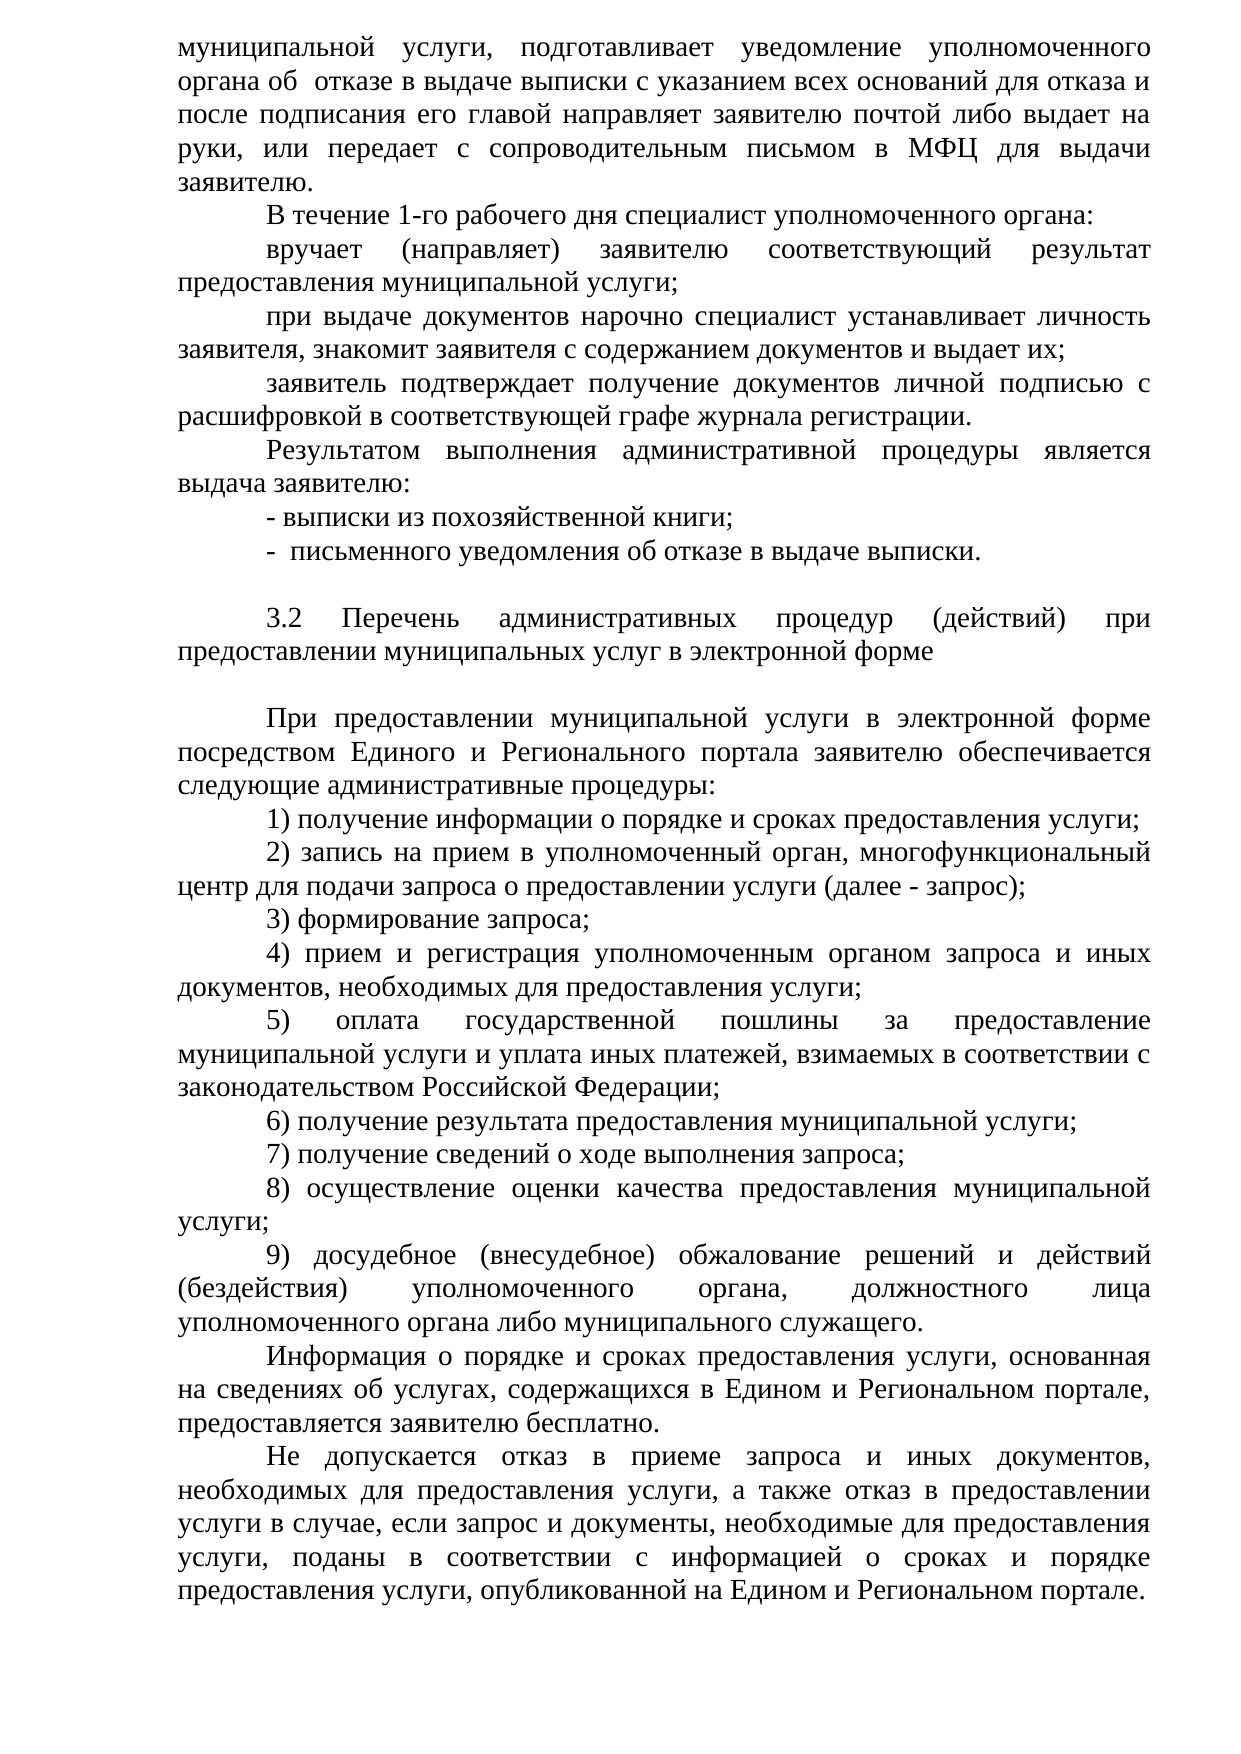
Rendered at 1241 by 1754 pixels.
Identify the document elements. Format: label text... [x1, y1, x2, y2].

text - письменного уведомления об отказе в выдаче выписки. [177, 533, 1152, 566]
text 8) осуществление оценки качества предоставления муниципальной услуги; [177, 1170, 1152, 1237]
text Информация о порядке и сроках предоставления услуги, основанная на сведениях об услугах, содержащихся в Едином и Региональном портале, предоставляется заявителю бесплатно. [177, 1338, 1152, 1438]
text 5) оплата государственной пошлины за предоставление муниципальной услуги и уплата иных платежей, взимаемых в соответствии с законодательством Российской Федерации; [177, 1002, 1152, 1103]
text 1) получение информации о порядке и сроках предоставления услуги; [177, 801, 1152, 834]
text Результатом выполнения административной процедуры является выдача заявителю: [177, 432, 1152, 499]
text 2) запись на прием в уполномоченный орган, многофункциональный центр для подачи запроса о предоставлении услуги (далее - запрос); [177, 834, 1152, 902]
text 9) досудебное (внесудебное) обжалование решений и действий (бездействия) уполномоченного органа, должностного лица уполномоченного органа либо муниципального служащего. [177, 1237, 1152, 1338]
text 4) прием и регистрация уполномоченным органом запроса и иных документов, необходимых для предоставления услуги; [177, 935, 1152, 1002]
text В течение 1-го рабочего дня специалист уполномоченного органа: [177, 197, 1152, 231]
text 7) получение сведений о ходе выполнения запроса; [177, 1136, 1152, 1170]
text Не допускается отказ в приеме запроса и иных документов, необходимых для предоставления услуги, а также отказ в предоставлении услуги в случае, если запрос и документы, необходимые для предоставления услуги, поданы в соответствии с информацией о сроках и порядке предоставления услуги, опубликованной на Едином и Региональном портале. [177, 1438, 1152, 1606]
text - выписки из похозяйственной книги; [177, 499, 1152, 533]
text при выдаче документов нарочно специалист устанавливает личность заявителя, знакомит заявителя с содержанием документов и выдает их; [177, 298, 1152, 365]
text При предоставлении муниципальной услуги в электронной форме посредством Единого и Регионального портала заявителю обеспечивается следующие административные процедуры: [177, 700, 1152, 801]
text 3.2 Перечень административных процедур (действий) при предоставлении муниципальных услуг в электронной форме [177, 600, 1152, 667]
text 3) формирование запроса; [177, 902, 1152, 935]
text вручает (направляет) заявителю соответствующий результат предоставления муниципальной услуги; [177, 231, 1152, 298]
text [177, 29, 1152, 197]
text заявитель подтверждает получение документов личной подписью с расшифровкой в соответствующей графе журнала регистрации. [177, 365, 1152, 432]
text 6) получение результата предоставления муниципальной услуги; [177, 1103, 1152, 1136]
